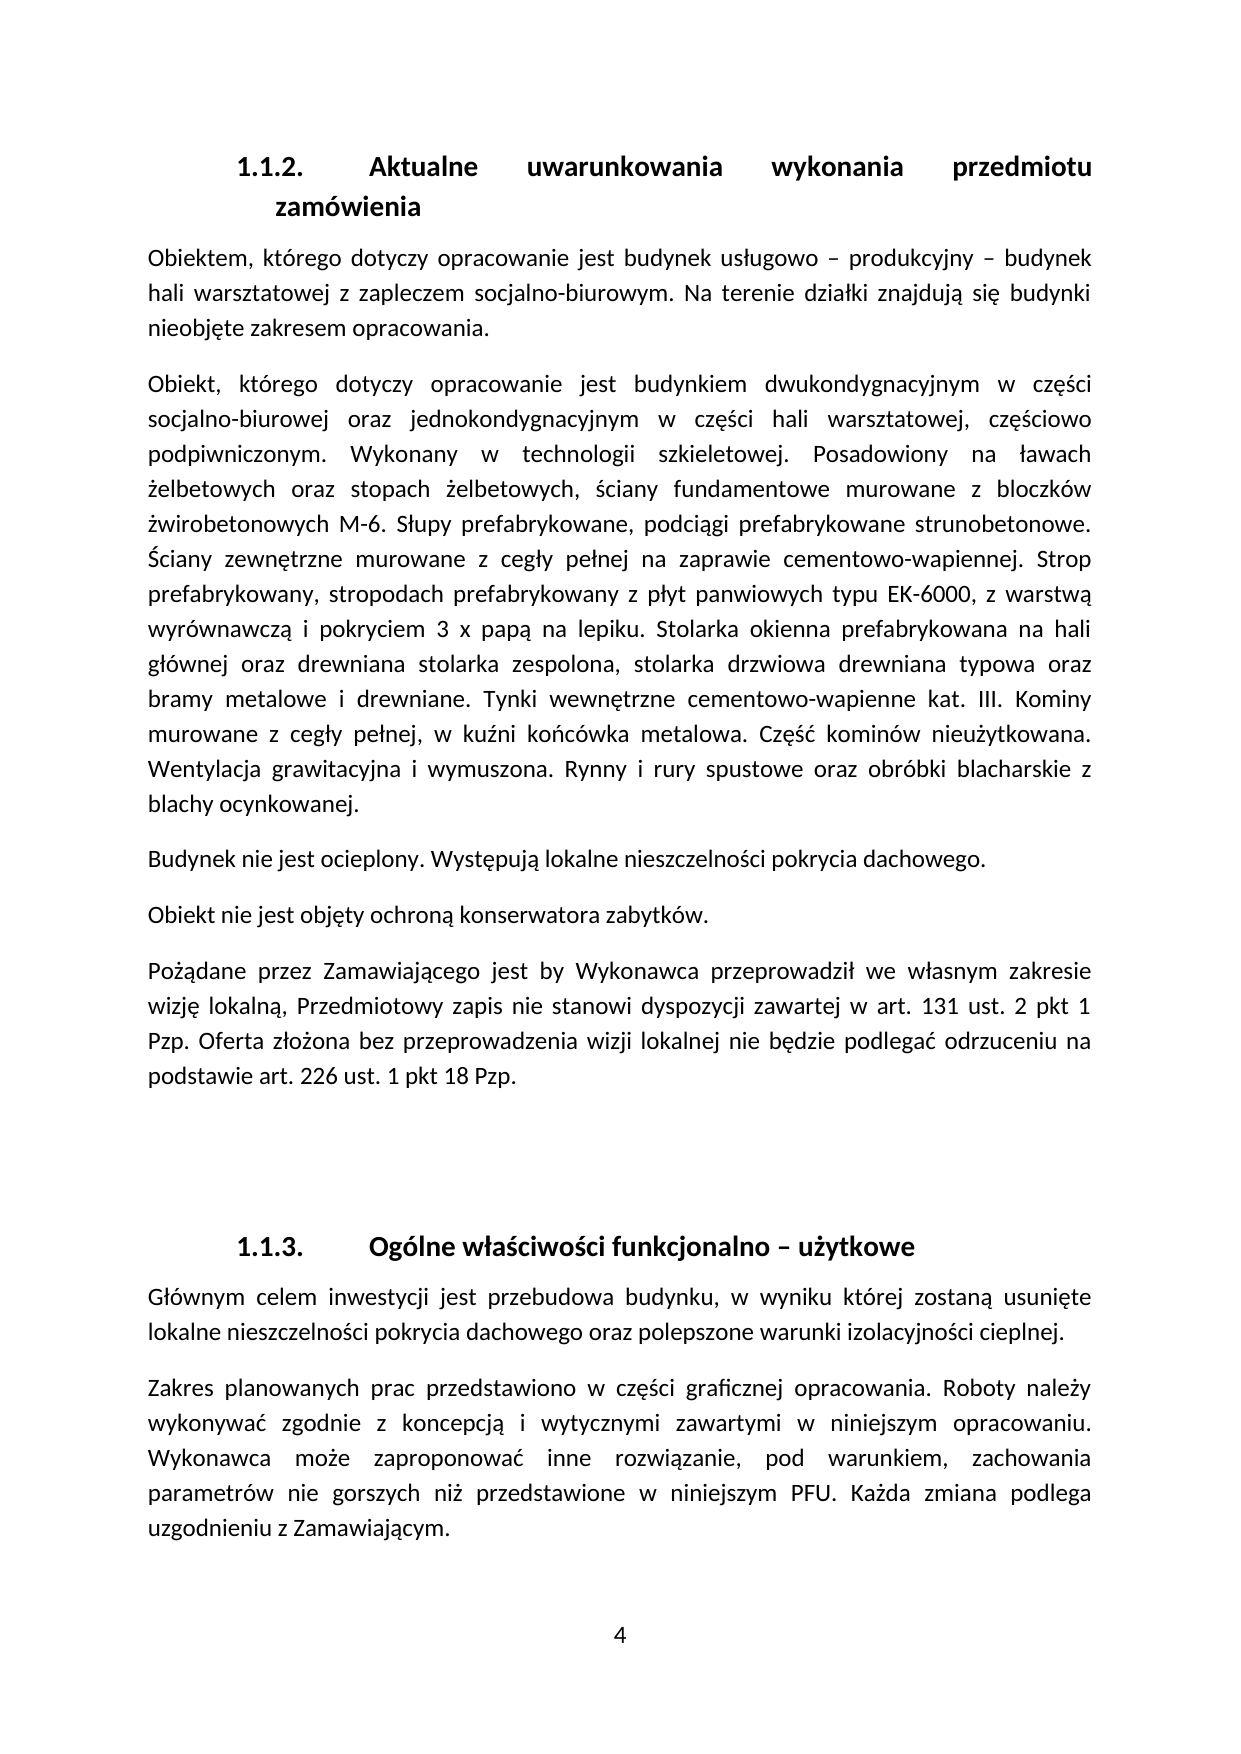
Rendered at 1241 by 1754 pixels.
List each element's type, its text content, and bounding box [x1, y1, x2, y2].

text Pożądane przez Zamawiającego jest by Wykonawca przeprowadził we własnym zakresie wizję lokalną, Przedmiotowy zapis nie stanowi dyspozycji zawartej w art. 131 ust. 2 pkt 1 Pzp. Oferta złożona bez przeprowadzenia wizji lokalnej nie będzie podlegać odrzuceniu na podstawie art. 226 ust. 1 pkt 18 Pzp. [148, 955, 1093, 1091]
subtitle Aktualne uwarunkowania wykonania przedmiotu zamówienia [236, 148, 1093, 224]
text Budynek nie jest ocieplony. Występują lokalne nieszczelności pokrycia dachowego. [148, 844, 1093, 874]
text Obiekt, którego dotyczy opracowanie jest budynkiem dwukondygnacyjnym w części socjalno-biurowej oraz jednokondygnacyjnym w części hali warsztatowej, częściowo podpiwniczonym. Wykonany w technologii szkieletowej. Posadowiony na ławach żelbetowych oraz stopach żelbetowych, ściany fundamentowe murowane z bloczków żwirobetonowych M-6. Słupy prefabrykowane, podciągi prefabrykowane strunobetonowe. Ściany zewnętrzne murowane z cegły pełnej na zaprawie cementowo-wapiennej. Strop prefabrykowany, stropodach prefabrykowany z płyt panwiowych typu EK-6000, z warstwą wyrównawczą i pokryciem 3 x papą na lepiku. Stolarka okienna prefabrykowana na hali głównej oraz drewniana stolarka zespolona, stolarka drzwiowa drewniana typowa oraz bramy metalowe i drewniane. Tynki wewnętrzne cementowo-wapienne kat. III. Kominy murowane z cegły pełnej, w kuźni końcówka metalowa. Część kominów nieużytkowana. Wentylacja grawitacyjna i wymuszona. Rynny i rury spustowe oraz obróbki blacharskie z blachy ocynkowanej. [148, 368, 1093, 818]
text Zakres planowanych prac przedstawiono w części graficznej opracowania. Roboty należy wykonywać zgodnie z koncepcją i wytycznymi zawartymi w niniejszym opracowaniu. Wykonawca może zaproponować inne rozwiązanie, pod warunkiem, zachowania parametrów nie gorszych niż przedstawione w niniejszym PFU. Każda zmiana podlega uzgodnieniu z Zamawiającym. [148, 1372, 1093, 1543]
subtitle Ogólne właściwości funkcjonalno – użytkowe [236, 1228, 1093, 1263]
text Obiektem, którego dotyczy opracowanie jest budynek usługowo – produkcyjny – budynek hali warsztatowej z zapleczem socjalno-biurowym. Na terenie działki znajdują się budynki nieobjęte zakresem opracowania. [148, 242, 1093, 342]
text Obiekt nie jest objęty ochroną konserwatora zabytków. [148, 899, 1093, 930]
text Głównym celem inwestycji jest przebudowa budynku, w wyniku której zostaną usunięte lokalne nieszczelności pokrycia dachowego oraz polepszone warunki izolacyjności cieplnej. [148, 1281, 1093, 1347]
